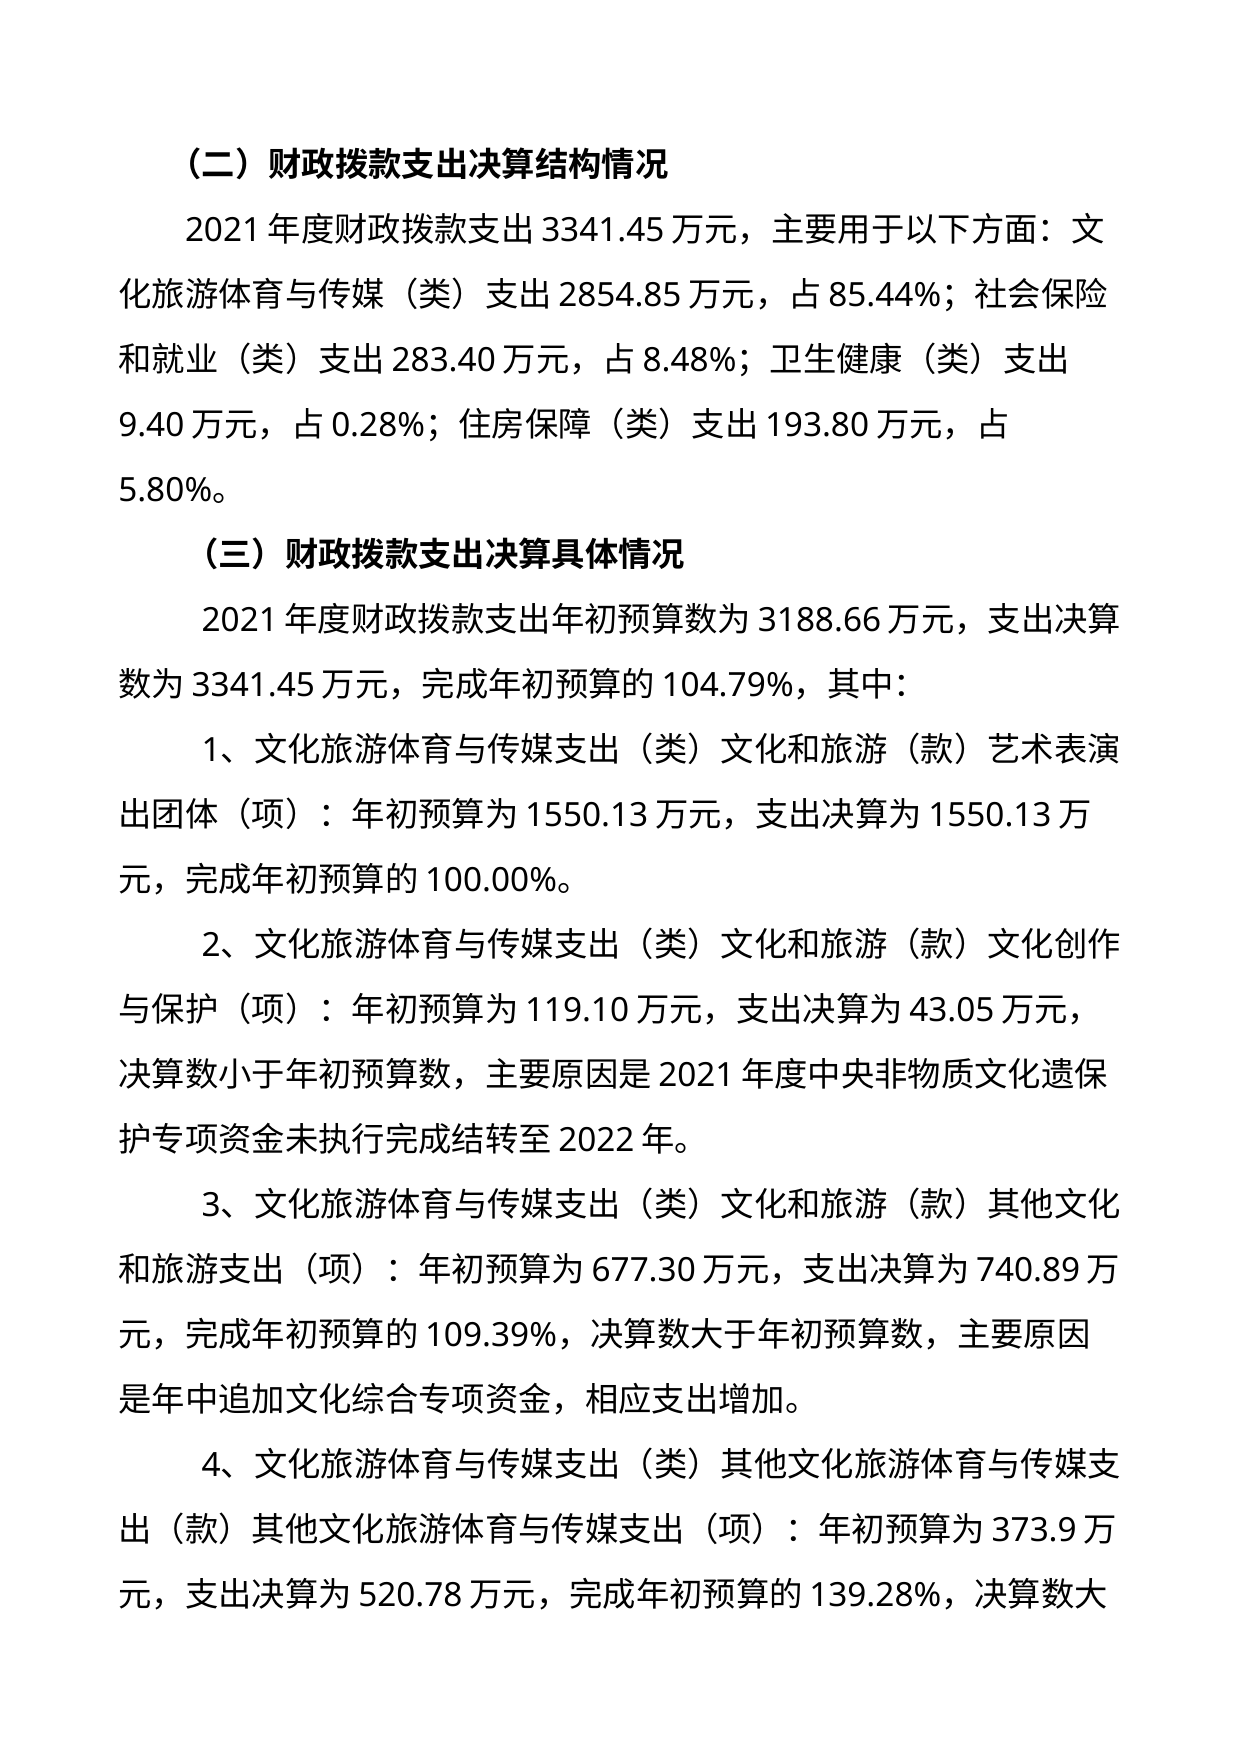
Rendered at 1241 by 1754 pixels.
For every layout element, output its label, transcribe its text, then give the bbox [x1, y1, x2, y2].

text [118, 1429, 1122, 1624]
text 2021年度财政拨款支出3341.45万元，主要用于以下方面：文化旅游体育与传媒（类）支出2854.85万元，占85.44%；社会保险和就业（类）支出283.40万元，占8.48%；卫生健康（类）支出9.40万元，占0.28%；住房保障（类）支出193.80万元，占5.80%。 [118, 194, 1122, 519]
text 3、文化旅游体育与传媒支出（类）文化和旅游（款）其他文化和旅游支出（项）：年初预算为677.30万元，支出决算为740.89万元，完成年初预算的109.39%，决算数大于年初预算数，主要原因是年中追加文化综合专项资金，相应支出增加。 [118, 1169, 1122, 1429]
text 2、文化旅游体育与传媒支出（类）文化和旅游（款）文化创作与保护（项）：年初预算为119.10万元，支出决算为43.05万元，决算数小于年初预算数，主要原因是2021年度中央非物质文化遗保护专项资金未执行完成结转至2022年。 [118, 909, 1122, 1169]
text （三）财政拨款支出决算具体情况 [118, 519, 1122, 584]
text 1、文化旅游体育与传媒支出（类）文化和旅游（款）艺术表演出团体（项）：年初预算为1550.13万元，支出决算为1550.13万元，完成年初预算的100.00%。 [118, 714, 1122, 909]
text 2021年度财政拨款支出年初预算数为3188.66万元，支出决算数为3341.45万元，完成年初预算的104.79%，其中： [118, 584, 1122, 714]
text （二）财政拨款支出决算结构情况 [118, 129, 1122, 194]
